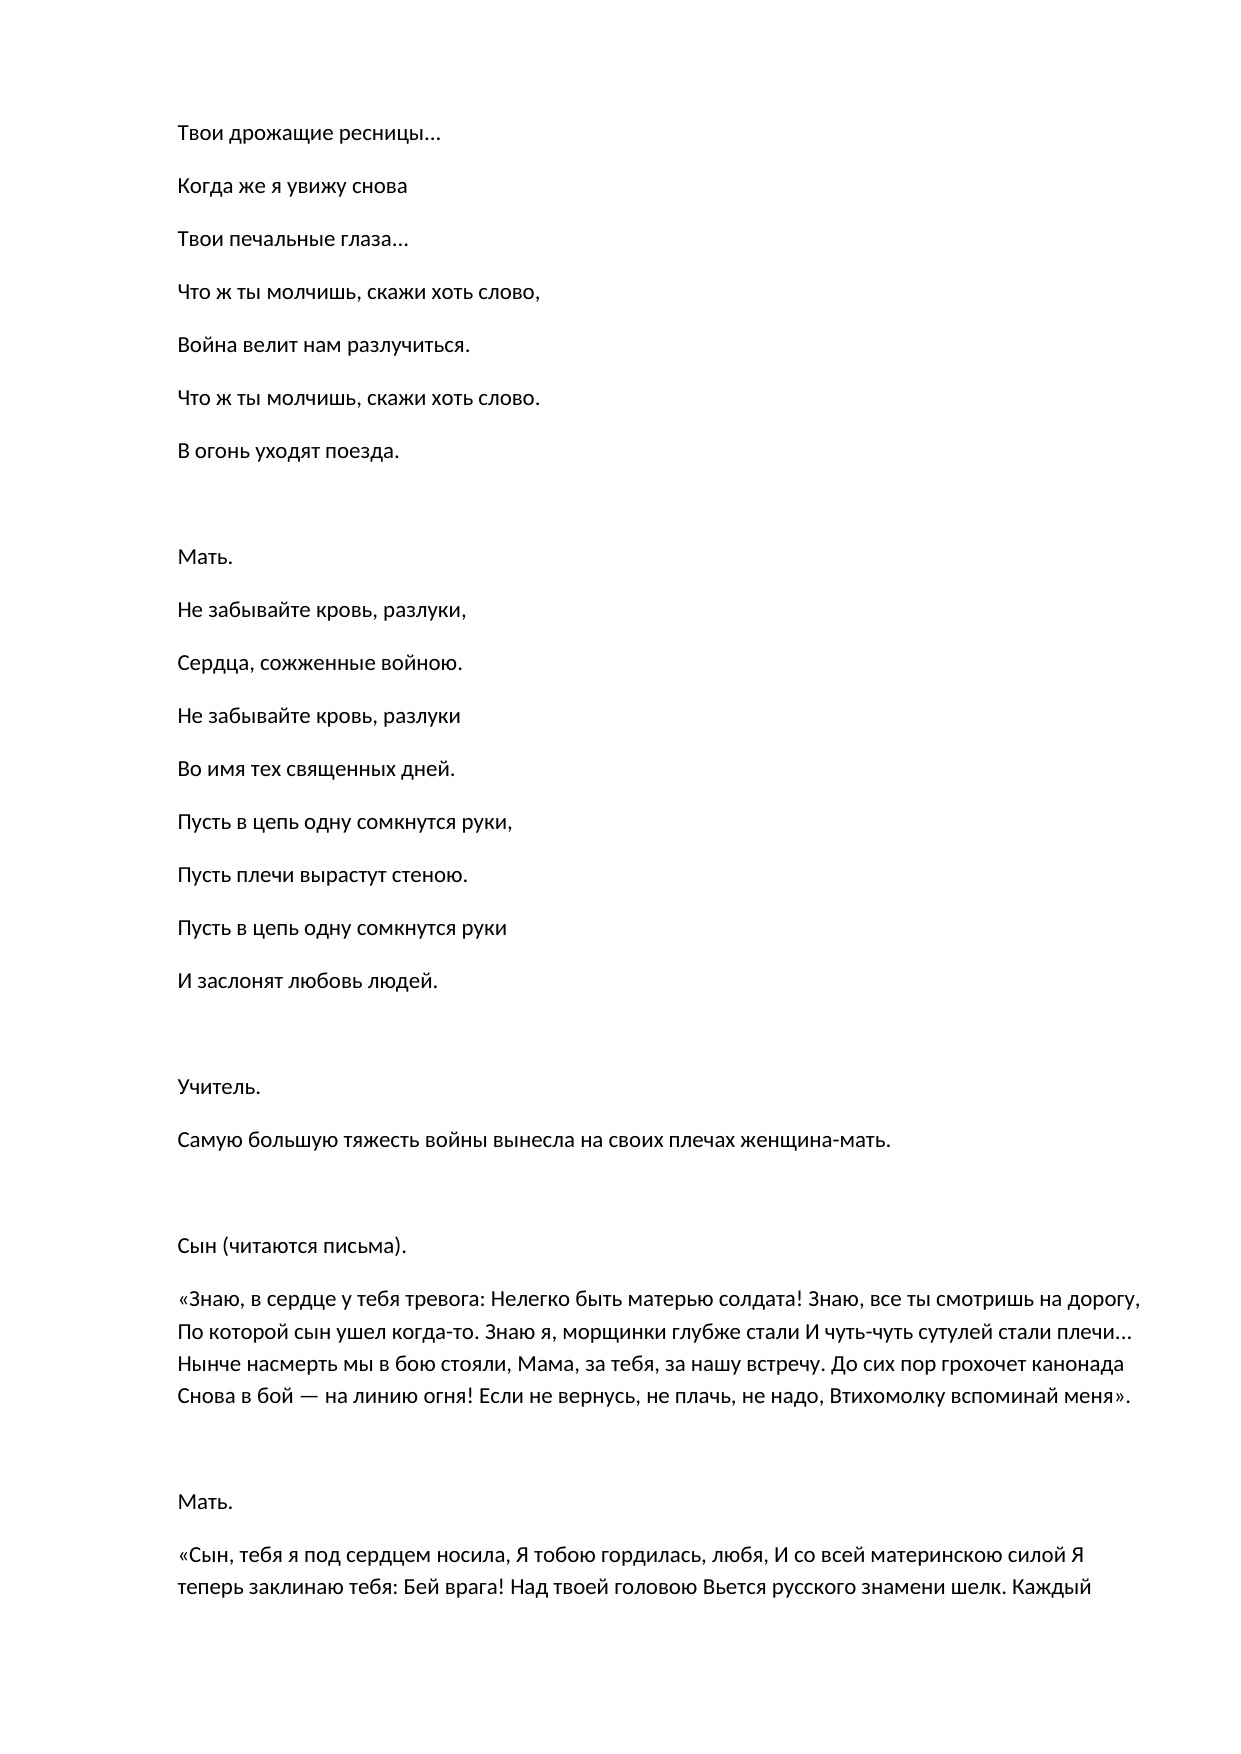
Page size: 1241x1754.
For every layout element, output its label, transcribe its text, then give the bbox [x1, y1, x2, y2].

text Пусть в цепь одну сомкнутся руки, [177, 807, 1152, 835]
text Во имя тех священных дней. [177, 754, 1152, 782]
text Не забывайте кровь, разлуки [177, 701, 1152, 729]
text Пусть плечи вырастут стеною. [177, 860, 1152, 888]
text В огонь уходят поезда. [177, 436, 1152, 464]
text «Знаю, в сердце у тебя тревога: Нелегко быть матерью солдата! Знаю, все ты смотришь на дорогу, По которой сын ушел когда-то. Знаю я, морщинки глубже стали И чуть-чуть сутулей стали плечи... Нынче насмерть мы в бою стояли, Мама, за тебя, за нашу встречу. До сих пор грохочет канонада Снова в бой — на линию огня! Если не вернусь, не плачь, не надо, Втихомолку вспоминай меня». [177, 1284, 1152, 1409]
text И заслонят любовь людей. [177, 966, 1152, 994]
text Что ж ты молчишь, скажи хоть слово, [177, 277, 1152, 305]
text Сердца, сожженные войною. [177, 648, 1152, 676]
text Пусть в цепь одну сомкнутся руки [177, 913, 1152, 941]
text Мать. [177, 1487, 1152, 1515]
text Твои дрожащие ресницы... [177, 118, 1152, 146]
text Что ж ты молчишь, скажи хоть слово. [177, 383, 1152, 411]
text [177, 1540, 1152, 1600]
text Война велит нам разлучиться. [177, 330, 1152, 358]
text Учитель. [177, 1072, 1152, 1101]
text Твои печальные глаза... [177, 224, 1152, 252]
text Когда же я увижу снова [177, 171, 1152, 199]
text Сын (читаются письма). [177, 1232, 1152, 1259]
text Мать. [177, 542, 1152, 570]
text Самую большую тяжесть войны вынесла на своих плечах женщина-мать. [177, 1126, 1152, 1153]
text Не забывайте кровь, разлуки, [177, 595, 1152, 623]
